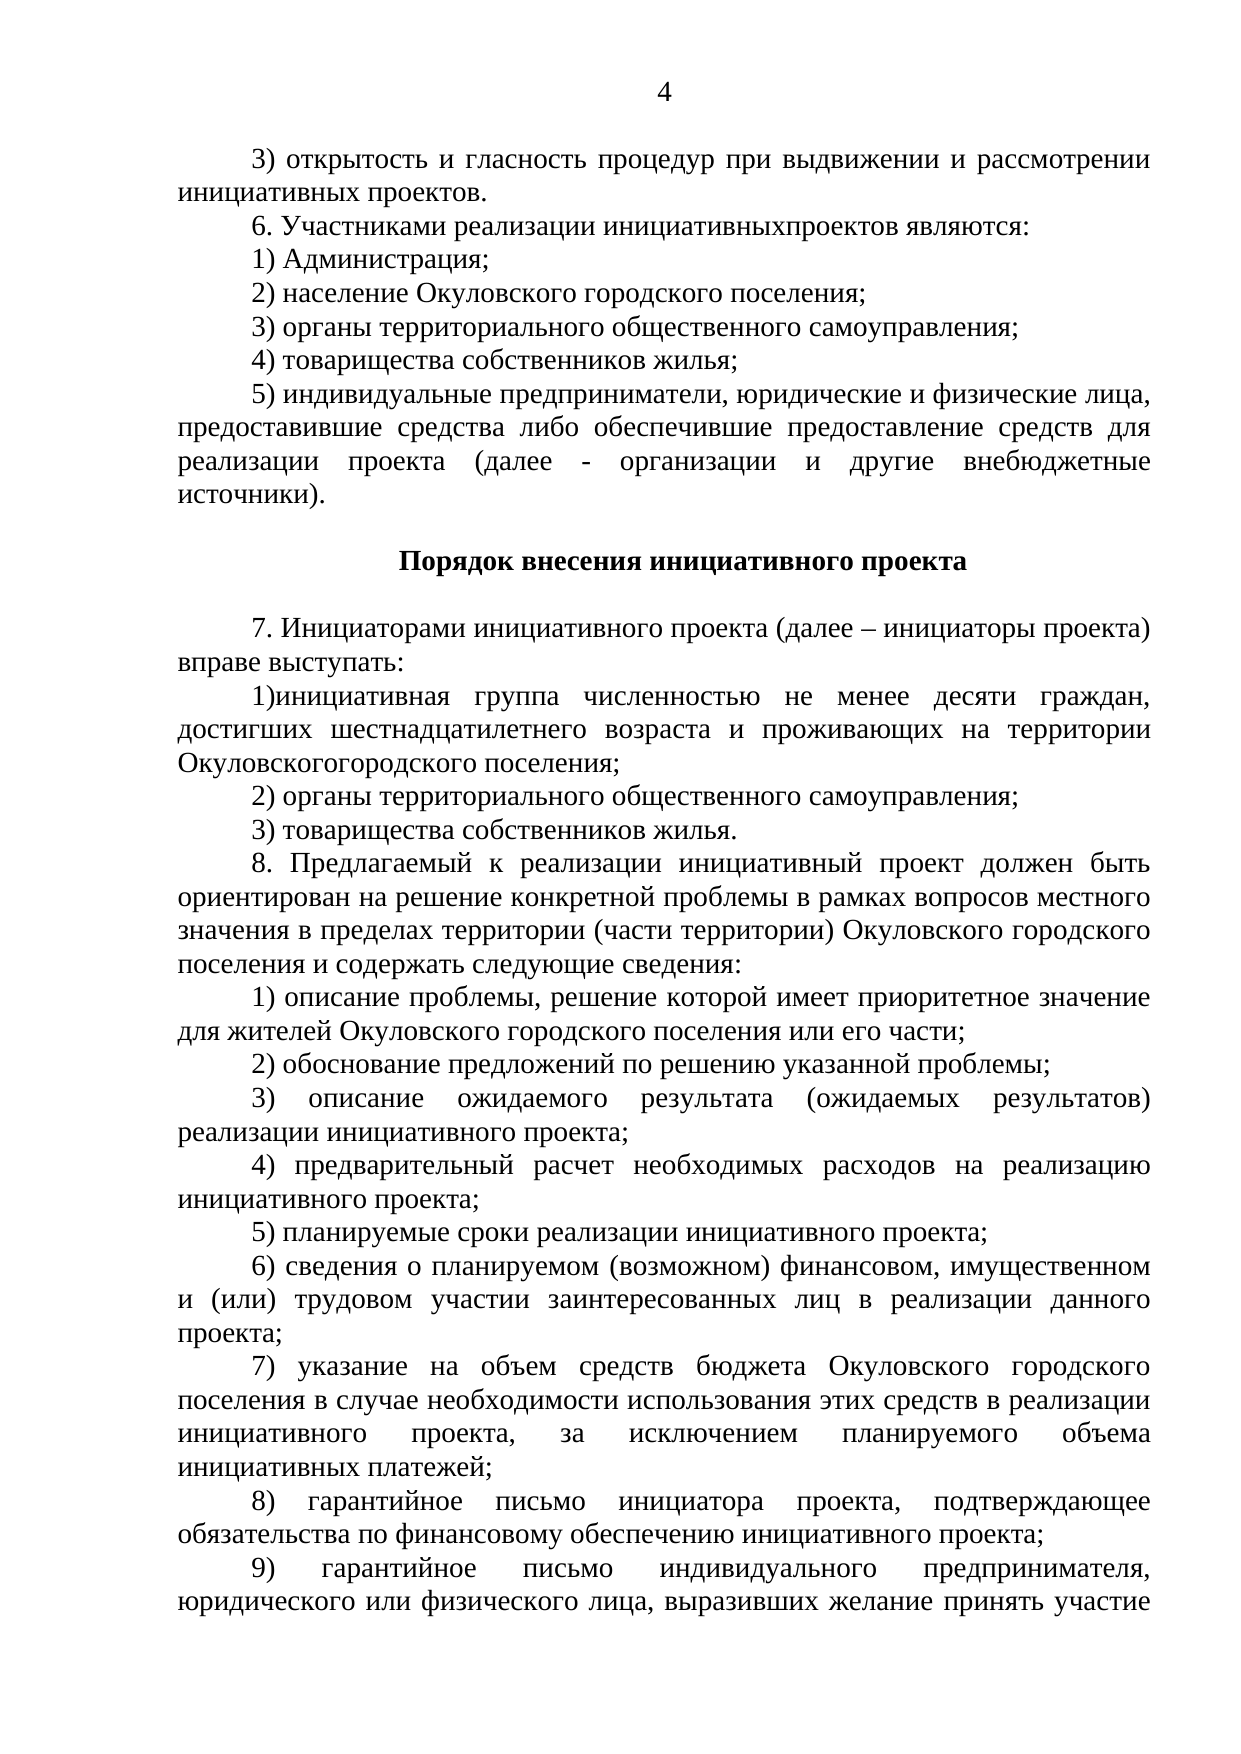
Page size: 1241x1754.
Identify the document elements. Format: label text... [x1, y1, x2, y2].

text 3) органы территориального общественного самоуправления; [177, 309, 1152, 342]
text 1)инициативная группа численностью не менее десяти граждан, достигших шестнадцатилетнего возраста и проживающих на территории Окуловскогогородского поселения; [177, 678, 1152, 778]
text 6) сведения о планируемом (возможном) финансовом, имущественном и (или) трудовом участии заинтересованных лиц в реализации данного проекта; [177, 1248, 1152, 1348]
text 7. Инициаторами инициативного проекта (далее – инициаторы проекта) вправе выступать: [177, 611, 1152, 678]
text 3) описание ожидаемого результата (ожидаемых результатов) реализации инициативного проекта; [177, 1080, 1152, 1147]
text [177, 1550, 1152, 1617]
text 4) предварительный расчет необходимых расходов на реализацию инициативного проекта; [177, 1147, 1152, 1214]
text 6. Участниками реализации инициативныхпроектов являются: [177, 208, 1152, 242]
text 3) товарищества собственников жилья. [177, 812, 1152, 845]
text 8. Предлагаемый к реализации инициативный проект должен быть ориентирован на решение конкретной проблемы в рамках вопросов местного значения в пределах территории (части территории) Окуловского городского поселения и содержать следующие сведения: [177, 845, 1152, 979]
text 1) описание проблемы, решение которой имеет приоритетное значение для жителей Окуловского городского поселения или его части; [177, 979, 1152, 1047]
text 2) обоснование предложений по решению указанной проблемы; [177, 1047, 1152, 1080]
text 8) гарантийное письмо инициатора проекта, подтверждающее обязательства по финансовому обеспечению инициативного проекта; [177, 1483, 1152, 1550]
text 3) открытость и гласность процедур при выдвижении и рассмотрении инициативных проектов. [177, 141, 1152, 208]
text 2) население Окуловского городского поселения; [177, 275, 1152, 309]
text Порядок внесения инициативного проекта [177, 543, 1152, 577]
text 7) указание на объем средств бюджета Окуловского городского поселения в случае необходимости использования этих средств в реализации инициативного проекта, за исключением планируемого объема инициативных платежей; [177, 1348, 1152, 1483]
text 2) органы территориального общественного самоуправления; [177, 778, 1152, 812]
text 5) планируемые сроки реализации инициативного проекта; [177, 1214, 1152, 1248]
text 5) индивидуальные предприниматели, юридические и физические лица, предоставившие средства либо обеспечившие предоставление средств для реализации проекта (далее - организации и другие внебюджетные источники). [177, 376, 1152, 510]
text 1) Администрация; [177, 242, 1152, 275]
text 4) товарищества собственников жилья; [177, 342, 1152, 376]
